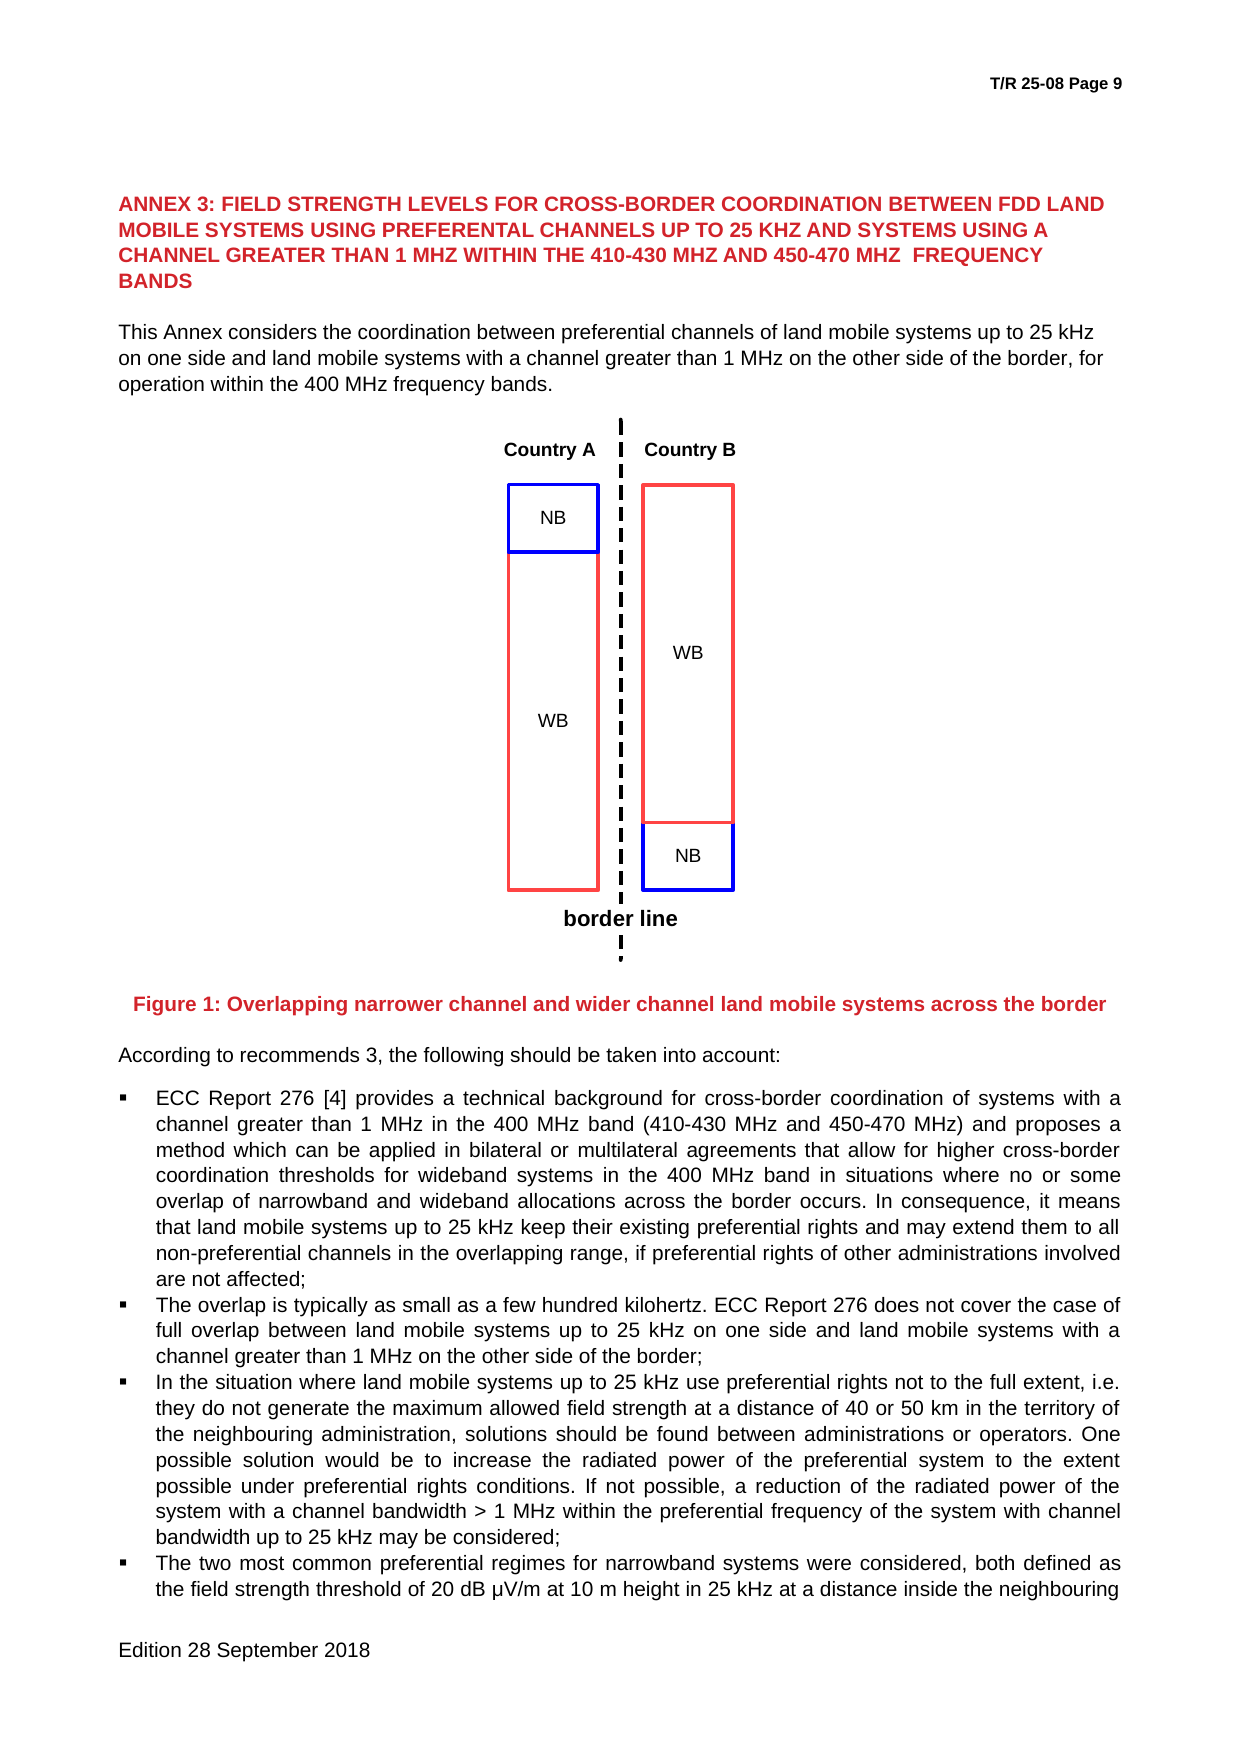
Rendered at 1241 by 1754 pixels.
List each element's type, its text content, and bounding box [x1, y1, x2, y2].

text Figure 2: Overlapping narrower channel and wider channel land mobile systems across the border [118, 992, 1122, 1016]
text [118, 1551, 1122, 1601]
text ECC Report 276 [4] provides a technical background for cross-border coordination of systems with a channel greater than 1 MHz in the 400 MHz band (410-430 MHz and 450-470 MHz) and proposes a method which can be applied in bilateral or multilateral agreements that allow for higher cross-border coordination thresholds for wideband systems in the 400 MHz band in situations where no or some overlap of narrowband and wideband allocations across the border occurs. In consequence, it means that land mobile systems up to 25 kHz keep their existing preferential rights and may extend them to all non-preferential channels in the overlapping range, if preferential rights of other administrations involved are not affected; [118, 1086, 1122, 1291]
text In the situation where land mobile systems up to 25 kHz use preferential rights not to the full extent, i.e. they do not generate the maximum allowed field strength at a distance of 40 or 50 km in the territory of the neighbouring administration, solutions should be found between administrations or operators. One possible solution would be to increase the radiated power of the preferential system to the extent possible under preferential rights conditions. If not possible, a reduction of the radiated power of the system with a channel bandwidth > 1 MHz within the preferential frequency of the system with channel bandwidth up to 25 kHz may be considered; [118, 1370, 1122, 1549]
subtitle Field Strength LEVELS for Cross-border Coordination between FDD Land Mobile systems using preferental channels up to 25 kHz and systems using A channel greater than 1 MHz within the 410-430 MHz and 450-470 MHz Frequency bands [118, 192, 1122, 293]
text According to recommends 3, the following should be taken into account: [118, 1043, 1122, 1067]
text The overlap is typically as small as a few hundred kilohertz. ECC Report 276 does not cover the case of full overlap between land mobile systems up to 25 kHz on one side and land mobile systems with a channel greater than 1 MHz on the other side of the border; [118, 1292, 1122, 1368]
text This Annex considers the coordination between preferential channels of land mobile systems up to 25 kHz on one side and land mobile systems with a channel greater than 1 MHz on the other side of the border, for operation within the 400 MHz frequency bands. [118, 320, 1122, 396]
